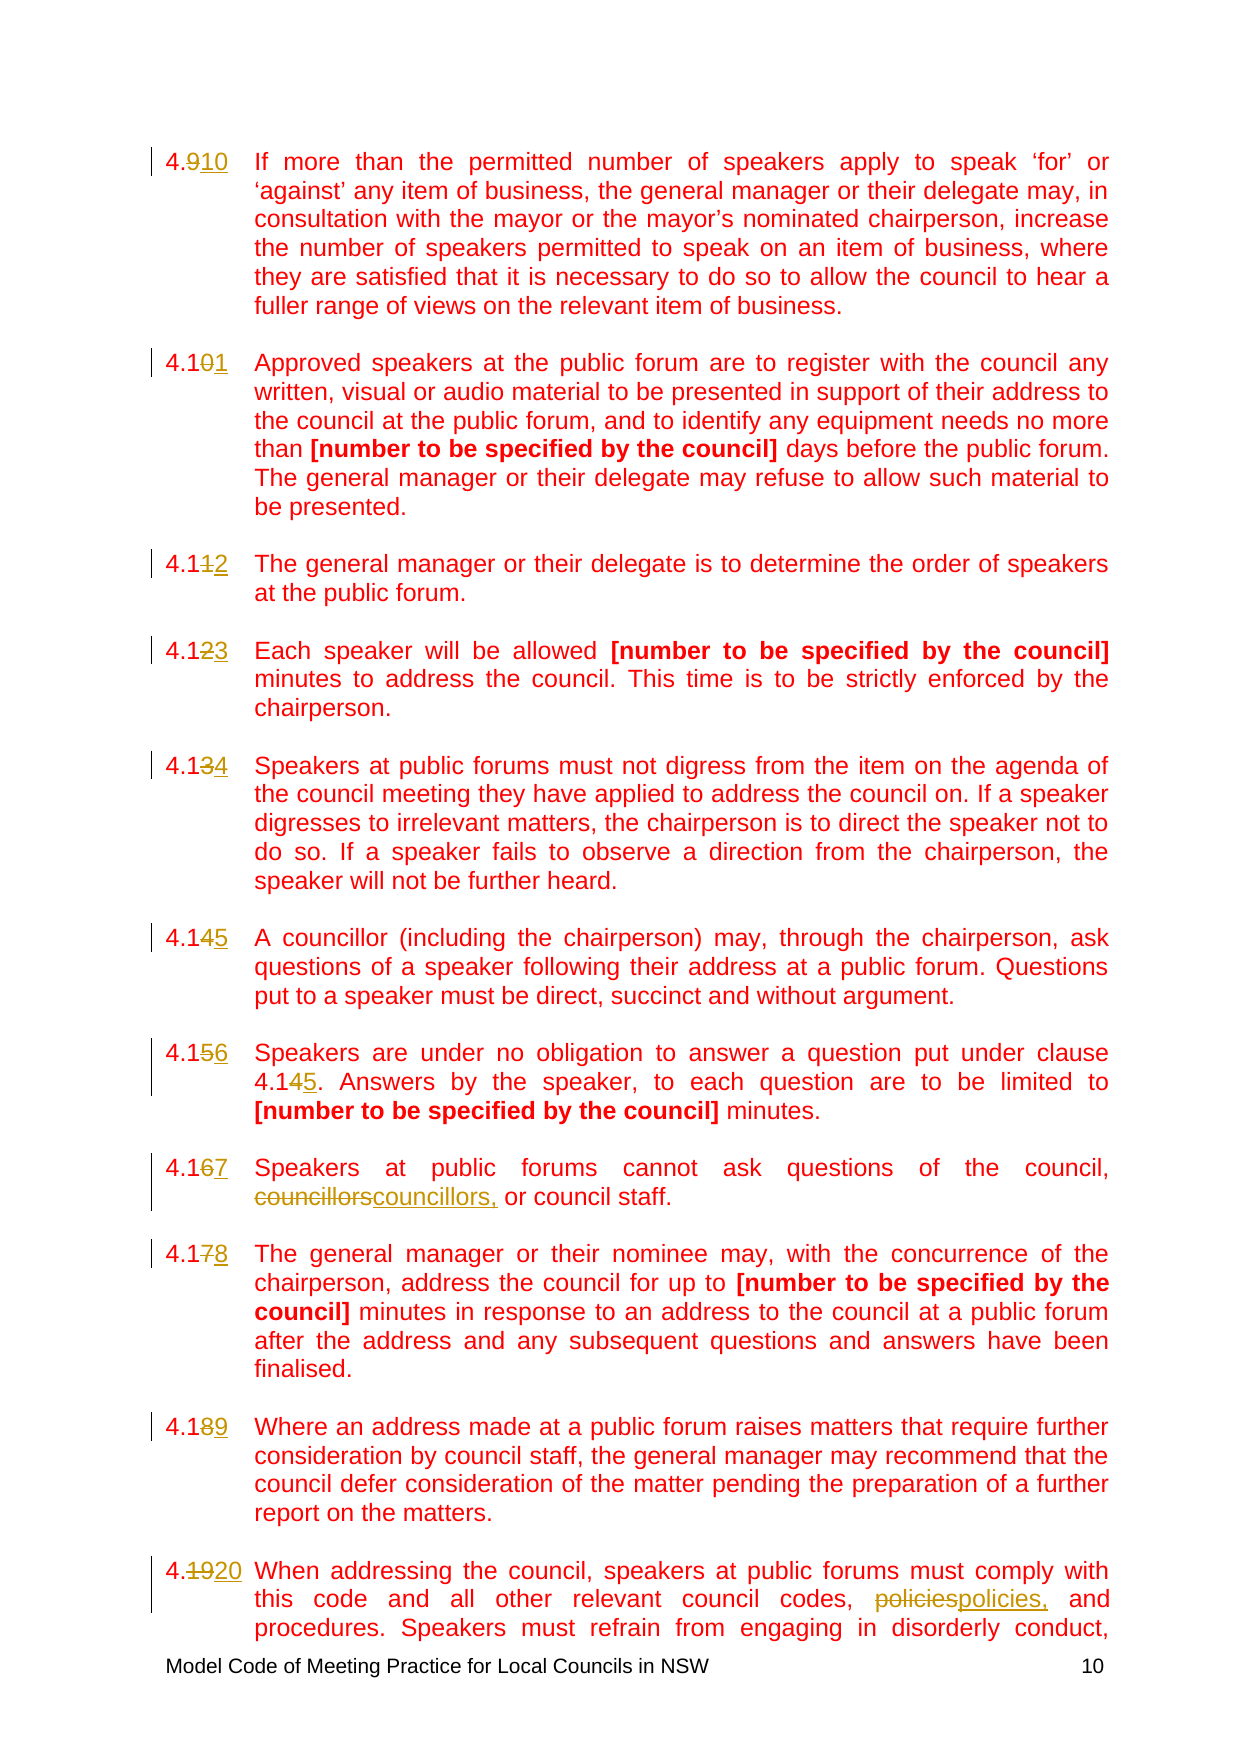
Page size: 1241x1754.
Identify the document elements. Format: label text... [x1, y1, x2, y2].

text 4.1 Approved speakers at the public forum are to register with the council any written, visual or audio material to be presented in support of their address to the council at the public forum, and to identify any equipment needs no more than [number to be specified by the council] days before the public forum. The general manager or their delegate may refuse to allow such material to be presented. [165, 348, 1110, 521]
text 4.1 Speakers at public forums cannot ask questions of the council, or council staff. [165, 1153, 1110, 1211]
text 4.1 Speakers at public forums must not digress from the item on the agenda of the council meeting they have applied to address the council on. If a speaker digresses to irrelevant matters, the chairperson is to direct the speaker not to do so. If a speaker fails to observe a direction from the chairperson, the speaker will not be further heard. [165, 751, 1110, 894]
text 4.1 The general manager or their delegate is to determine the order of speakers at the public forum. [165, 549, 1110, 607]
text 4.1 A councillor (including the chairperson) may, through the chairperson, ask questions of a speaker following their address at a public forum. Questions put to a speaker must be direct, succinct and without argument. [165, 923, 1110, 1009]
text 4.1 Where an address made at a public forum raises matters that require further consideration by council staff, the general manager may recommend that the council defer consideration of the matter pending the preparation of a further report on the matters. [165, 1412, 1110, 1527]
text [165, 1556, 1110, 1642]
text 4.1 Each speaker will be allowed [number to be specified by the council] minutes to address the council. This time is to be strictly enforced by the chairperson. [165, 636, 1110, 722]
text 4.1 The general manager or their nominee may, with the concurrence of the chairperson, address the council for up to [number to be specified by the council] minutes in response to an address to the council at a public forum after the address and any subsequent questions and answers have been finalised. [165, 1239, 1110, 1383]
text 4. If more than the permitted number of speakers apply to speak ‘for’ or ‘against’ any item of business, the general manager or their delegate may, in consultation with the mayor or the mayor’s nominated chairperson, increase the number of speakers permitted to speak on an item of business, where they are satisfied that it is necessary to do so to allow the council to hear a fuller range of views on the relevant item of business. [165, 147, 1110, 319]
text 4.1 Speakers are under no obligation to answer a question put under clause 4.1. Answers by the speaker, to each question are to be limited to [number to be specified by the council] minutes. [165, 1038, 1111, 1124]
